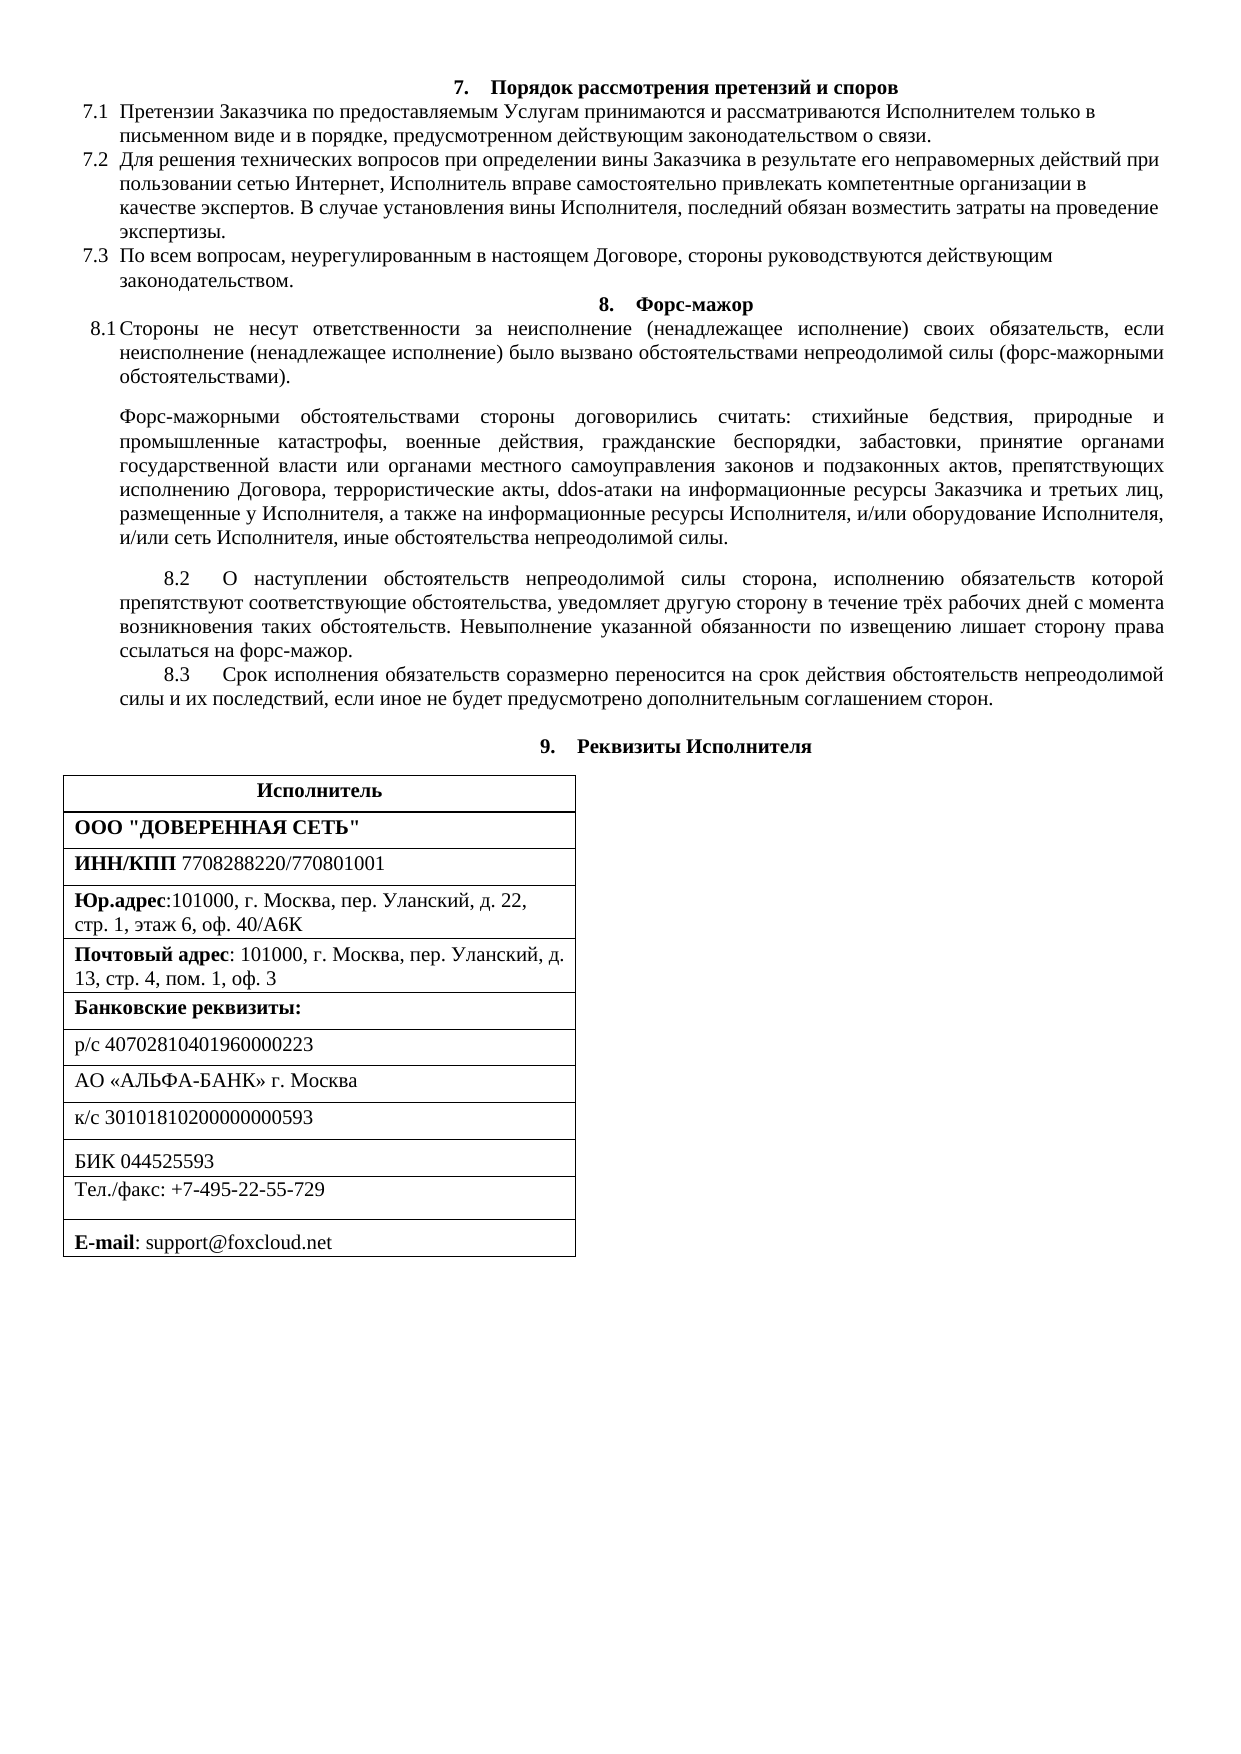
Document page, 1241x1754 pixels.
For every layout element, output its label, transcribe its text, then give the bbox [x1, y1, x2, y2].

table_cell Почтовый адрес: 101000, г. Москва, пер. Уланский, д. 13, стр. 4, пом. 1, оф. 3 [64, 939, 575, 992]
text Форс-мажорными обстоятельствами стороны договорились считать: стихийные бедствия, природные и промышленные катастрофы, военные действия, гражданские беспорядки, забастовки, принятие органами государственной власти или органами местного самоуправления законов и подзаконных актов, препятствующих исполнению Договора, террористические акты, ddos-атаки на информационные ресурсы Заказчика и третьих лиц, размещенные у Исполнителя, а также на информационные ресурсы Исполнителя, и/или оборудование Исполнителя, и/или сеть Исполнителя, иные обстоятельства непреодолимой силы. [119, 404, 1165, 549]
table_cell Тел./факс: +7-495-22-55-729 [64, 1177, 575, 1219]
table_cell E-mail: support@foxcloud.net [64, 1220, 575, 1256]
list Форс-мажор [187, 292, 1165, 316]
table_cell БИК 044525593 [64, 1140, 575, 1176]
table_cell к/с 30101810200000000593 [64, 1103, 575, 1139]
table_cell ООО "ДОВЕРЕННАЯ СЕТЬ" [64, 813, 575, 848]
table_cell р/с 40702810401960000223 [64, 1030, 575, 1065]
list Для решения технических вопросов при определении вины Заказчика в результате его неправомерных действий при пользовании сетью Интернет, Исполнитель вправе самостоятельно привлекать компетентные организации в качестве экспертов. В случае установления вины Исполнителя, последний обязан возместить затраты на проведение экспертизы. [82, 147, 1165, 243]
table_cell Банковские реквизиты: [64, 993, 575, 1028]
list Стороны не несут ответственности за неисполнение (ненадлежащее исполнение) своих обязательств, если неисполнение (ненадлежащее исполнение) было вызвано обстоятельствами непреодолимой силы (форс-мажорными обстоятельствами). [90, 316, 1165, 388]
table_header Исполнитель [64, 776, 575, 811]
table_cell Юр.адрес:101000, г. Москва, пер. Уланский, д. 22, стр. 1, этаж 6, оф. 40/А6К [64, 886, 575, 938]
list По всем вопросам, неурегулированным в настоящем Договоре, стороны руководствуются действующим законодательством. [82, 243, 1165, 292]
list Претензии Заказчика по предоставляемым Услугам принимаются и рассматриваются Исполнителем только в письменном виде и в порядке, предусмотренном действующим законодательством о связи. [82, 99, 1165, 147]
table_cell АО «АЛЬФА-БАНК» г. Москва [64, 1066, 575, 1102]
list Срок исполнения обязательств соразмерно переносится на срок действия обстоятельств непреодолимой силы и их последствий, если иное не будет предусмотрено дополнительным соглашением сторон. [119, 662, 1165, 710]
table_cell ИНН/КПП 7708288220/770801001 [64, 849, 575, 885]
list О наступлении обстоятельств непреодолимой силы сторона, исполнению обязательств которой препятствуют соответствующие обстоятельства, уведомляет другую сторону в течение трёх рабочих дней с момента возникновения таких обстоятельств. Невыполнение указанной обязанности по извещению лишает сторону права ссылаться на форс-мажор. [119, 566, 1165, 662]
list Реквизиты Исполнителя [187, 734, 1165, 758]
list Порядок рассмотрения претензий и споров [187, 75, 1165, 99]
